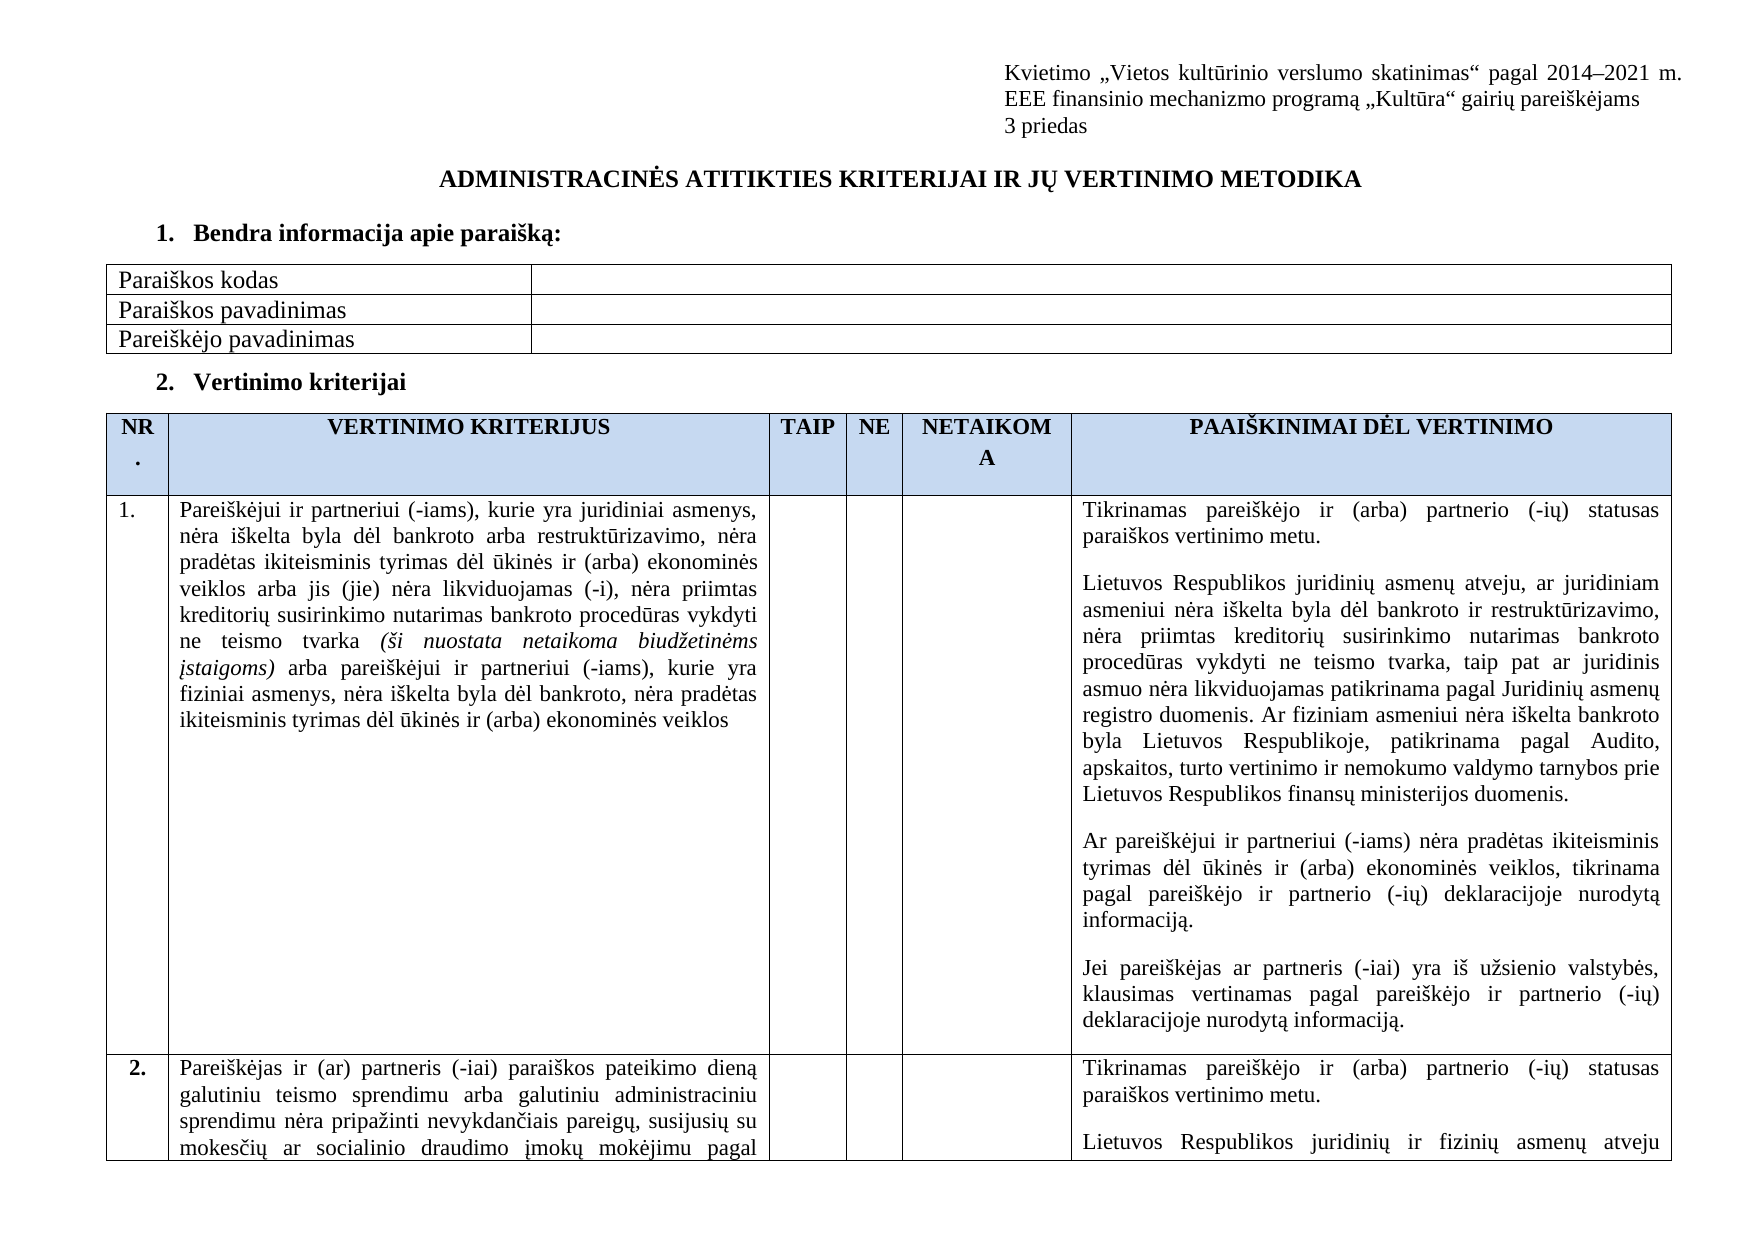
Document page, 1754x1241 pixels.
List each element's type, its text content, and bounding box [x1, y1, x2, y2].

table_cell [903, 496, 1071, 1053]
text Kvietimo „Vietos kultūrinio verslumo skatinimas“ pagal 2014–2021 m. EEE finansinio mechanizmo programą „Kultūra“ gairių pareiškėjams [1004, 59, 1683, 112]
table_header TAIP [770, 414, 846, 495]
table_cell [532, 295, 1671, 323]
table_header NE [847, 414, 902, 495]
table_cell [770, 1055, 846, 1160]
table_header [532, 265, 1671, 294]
table_header VERTINIMO KRITERIJUS [169, 414, 769, 495]
table_cell 2. [107, 1055, 168, 1160]
text 3 priedas [1004, 112, 1683, 138]
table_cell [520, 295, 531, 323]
table_cell [847, 1055, 902, 1160]
list Bendra informacija apie paraišką: [156, 218, 1683, 247]
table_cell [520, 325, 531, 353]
table_cell 1. [107, 496, 168, 1053]
table_cell Pareiškėjui ir partneriui (-iams), kurie yra juridiniai asmenys, nėra iškelta byla dėl bankroto arba restruktūrizavimo, nėra pradėtas ikiteisminis tyrimas dėl ūkinės ir (arba) ekonominės veiklos arba jis (jie) nėra likviduojamas (-i), nėra priimtas kreditorių susirinkimo nutarimas bankroto procedūras vykdyti ne teismo tvarka (ši nuostata netaikoma biudžetinėms įstaigoms) arba pareiškėjui ir partneriui (-iams), kurie yra fiziniai asmenys, nėra iškelta byla dėl bankroto, nėra pradėtas ikiteisminis tyrimas dėl ūkinės ir (arba) ekonominės veiklos [169, 496, 769, 1053]
table_cell Tikrinamas pareiškėjo ir (arba) partnerio (-ių) statusas paraiškos vertinimo metu. Lietuvos Respublikos juridinių asmenų atveju, ar juridiniam asmeniui nėra iškelta byla dėl bankroto ir restruktūrizavimo, nėra priimtas kreditorių susirinkimo nutarimas bankroto procedūras vykdyti ne teismo tvarka, taip pat ar juridinis asmuo nėra likviduojamas patikrinama pagal Juridinių asmenų registro duomenis. Ar fiziniam asmeniui nėra iškelta bankroto byla Lietuvos Respublikoje, patikrinama pagal Audito, apskaitos, turto vertinimo ir nemokumo valdymo tarnybos prie Lietuvos Respublikos finansų ministerijos duomenis. Ar pareiškėjui ir partneriui (-iams) nėra pradėtas ikiteisminis tyrimas dėl ūkinės ir (arba) ekonominės veiklos, tikrinama pagal pareiškėjo ir partnerio (-ių) deklaracijoje nurodytą informaciją. Jei pareiškėjas ar partneris (-iai) yra iš užsienio valstybės, klausimas vertinamas pagal pareiškėjo ir partnerio (-ių) deklaracijoje nurodytą informaciją. [1072, 496, 1671, 1053]
text ADMINISTRACINĖS ATITIKTIES KRITERIJAI IR JŲ VERTINIMO METODIKA [118, 164, 1683, 193]
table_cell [1072, 1055, 1671, 1160]
table_header PAAIŠKINIMAI DĖL VERTINIMO [1072, 414, 1671, 495]
table_cell [532, 325, 1671, 353]
table_cell [770, 496, 846, 1053]
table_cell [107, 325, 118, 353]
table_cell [169, 1055, 769, 1160]
table_header NETAIKOMA [903, 414, 1071, 495]
table_cell [903, 1055, 1071, 1160]
list Vertinimo kriterijai [156, 367, 1683, 396]
table_cell [847, 496, 902, 1053]
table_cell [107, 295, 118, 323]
table_header NR. [107, 414, 168, 495]
